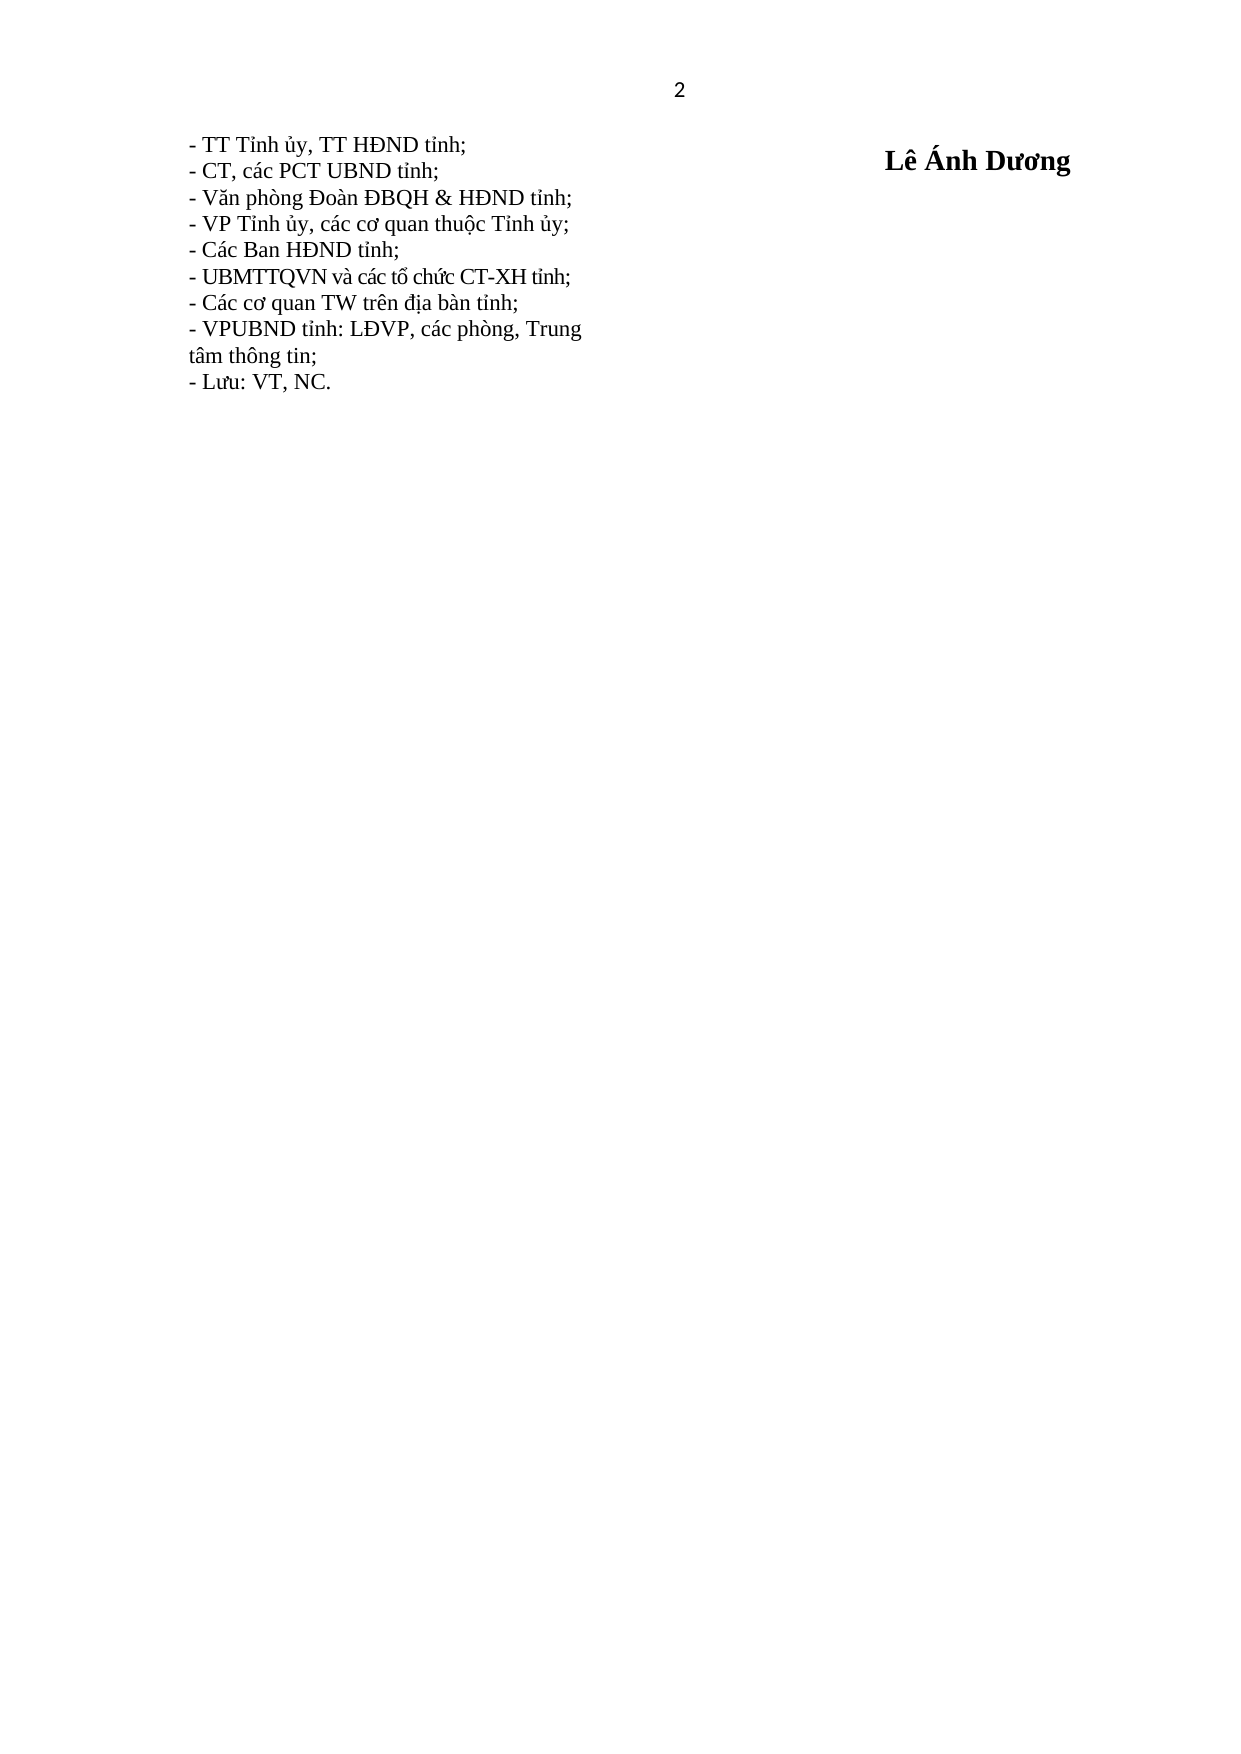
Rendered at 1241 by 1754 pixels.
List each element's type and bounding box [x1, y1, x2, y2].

table_header [177, 131, 626, 394]
table_header [626, 131, 1227, 394]
